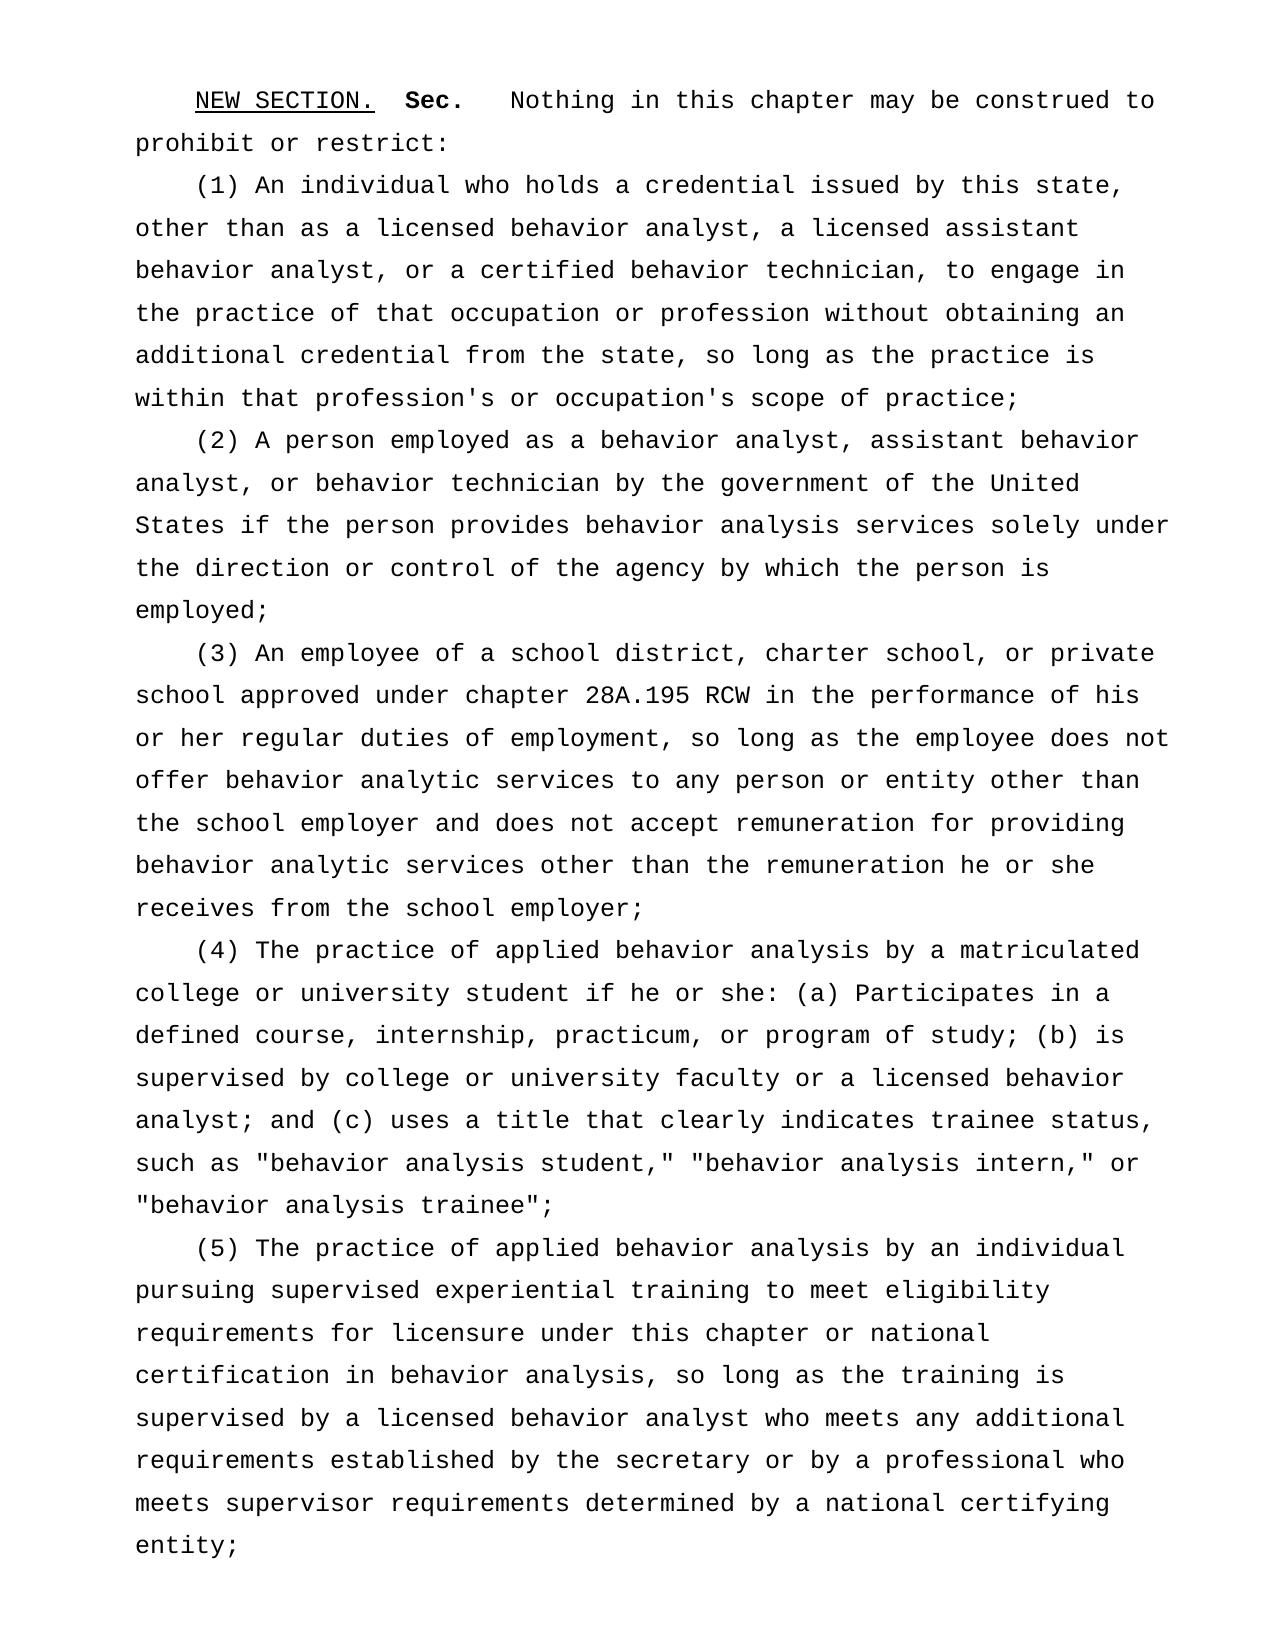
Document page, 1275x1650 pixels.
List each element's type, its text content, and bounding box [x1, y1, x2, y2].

text NEW SECTION. Sec. Nothing in this chapter may be construed to prohibit or restrict: [135, 75, 1170, 160]
text (2) A person employed as a behavior analyst, assistant behavior analyst, or behavior technician by the government of the United States if the person provides behavior analysis services solely under the direction or control of the agency by which the person is employed; [135, 415, 1170, 627]
text (1) An individual who holds a credential issued by this state, other than as a licensed behavior analyst, a licensed assistant behavior analyst, or a certified behavior technician, to engage in the practice of that occupation or profession without obtaining an additional credential from the state, so long as the practice is within that profession's or occupation's scope of practice; [135, 160, 1170, 415]
text (3) An employee of a school district, charter school, or private school approved under chapter 28A.195 RCW in the performance of his or her regular duties of employment, so long as the employee does not offer behavior analytic services to any person or entity other than the school employer and does not accept remuneration for providing behavior analytic services other than the remuneration he or she receives from the school employer; [135, 627, 1170, 925]
text (5) The practice of applied behavior analysis by an individual pursuing supervised experiential training to meet eligibility requirements for licensure under this chapter or national certification in behavior analysis, so long as the training is supervised by a licensed behavior analyst who meets any additional requirements established by the secretary or by a professional who meets supervisor requirements determined by a national certifying entity; [135, 1222, 1170, 1562]
text (4) The practice of applied behavior analysis by a matriculated college or university student if he or she: (a) Participates in a defined course, internship, practicum, or program of study; (b) is supervised by college or university faculty or a licensed behavior analyst; and (c) uses a title that clearly indicates trainee status, such as "behavior analysis student," "behavior analysis intern," or "behavior analysis trainee"; [135, 925, 1170, 1222]
